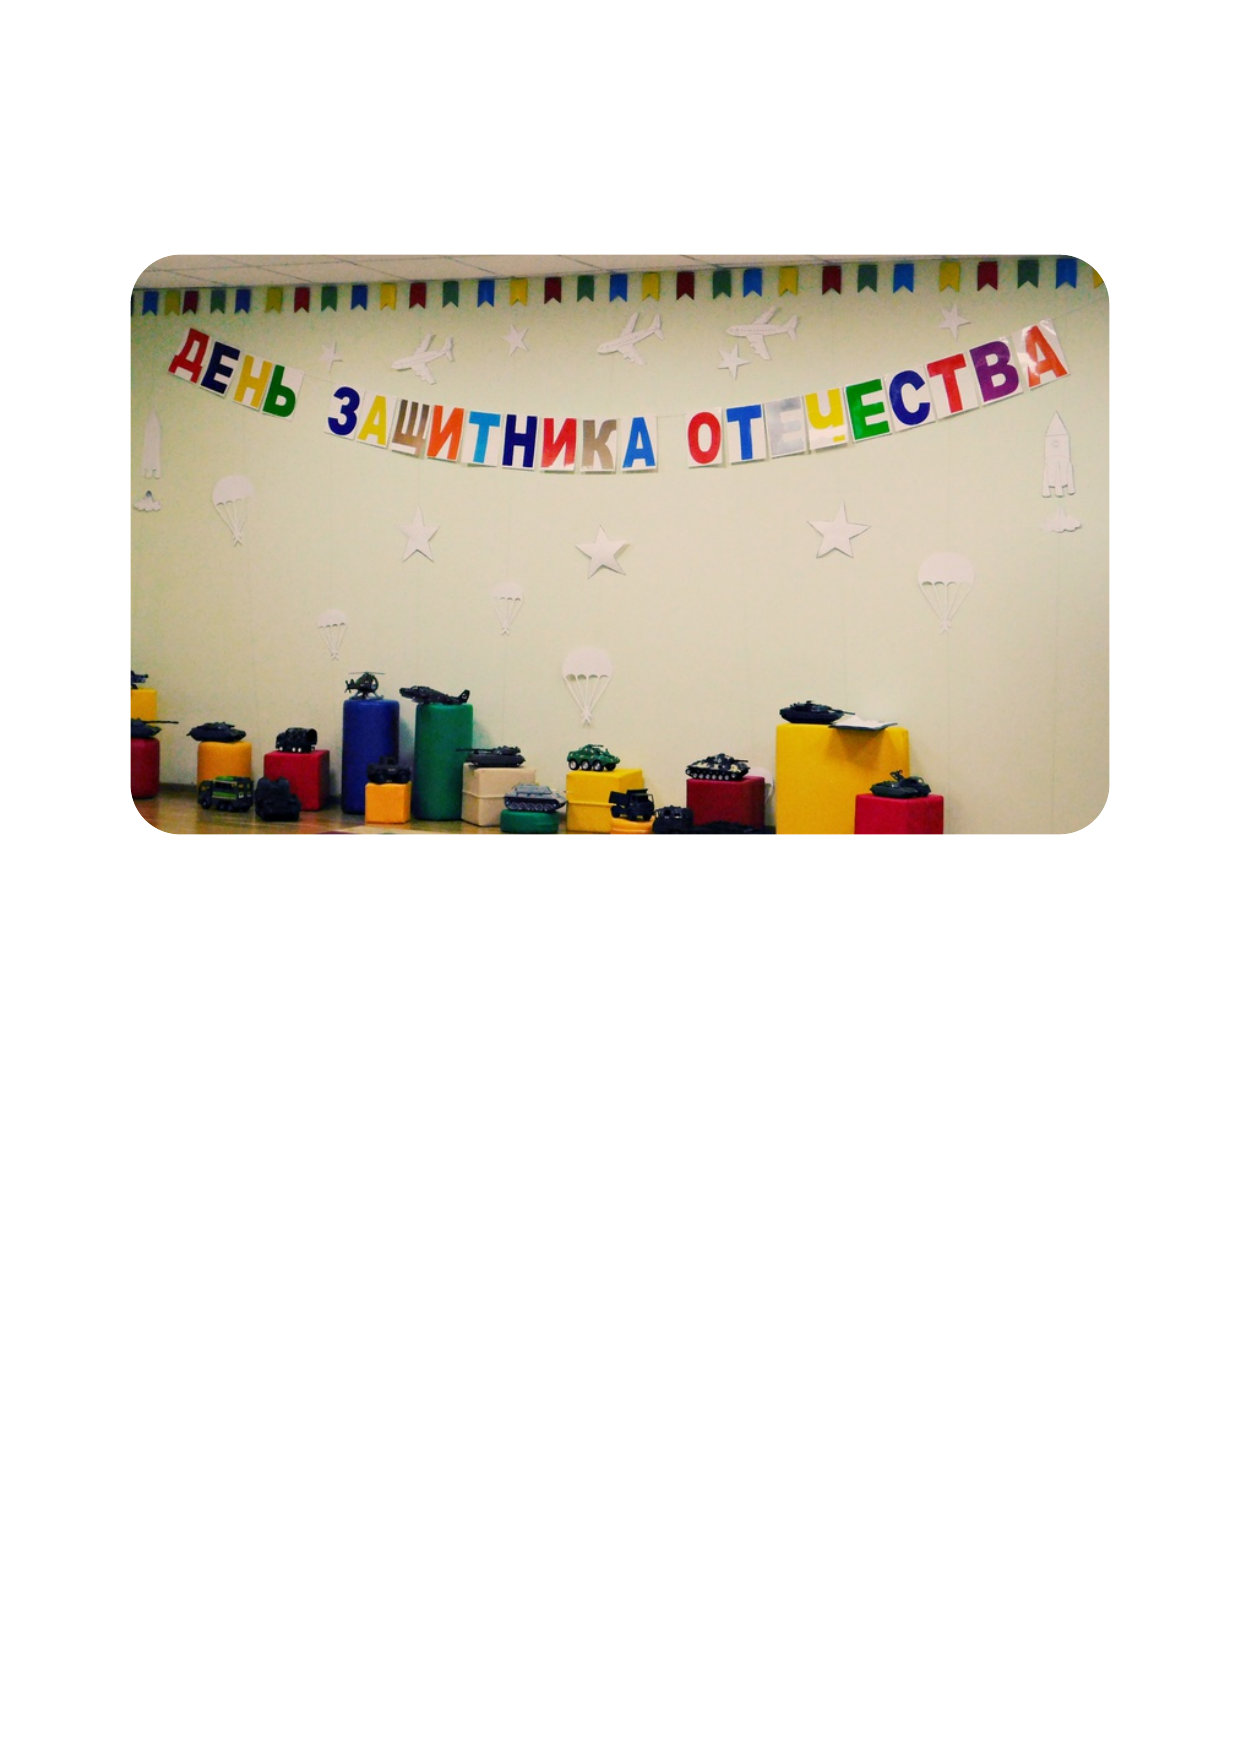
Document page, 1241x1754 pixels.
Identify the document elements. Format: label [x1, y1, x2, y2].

picture [130, 254, 1110, 835]
